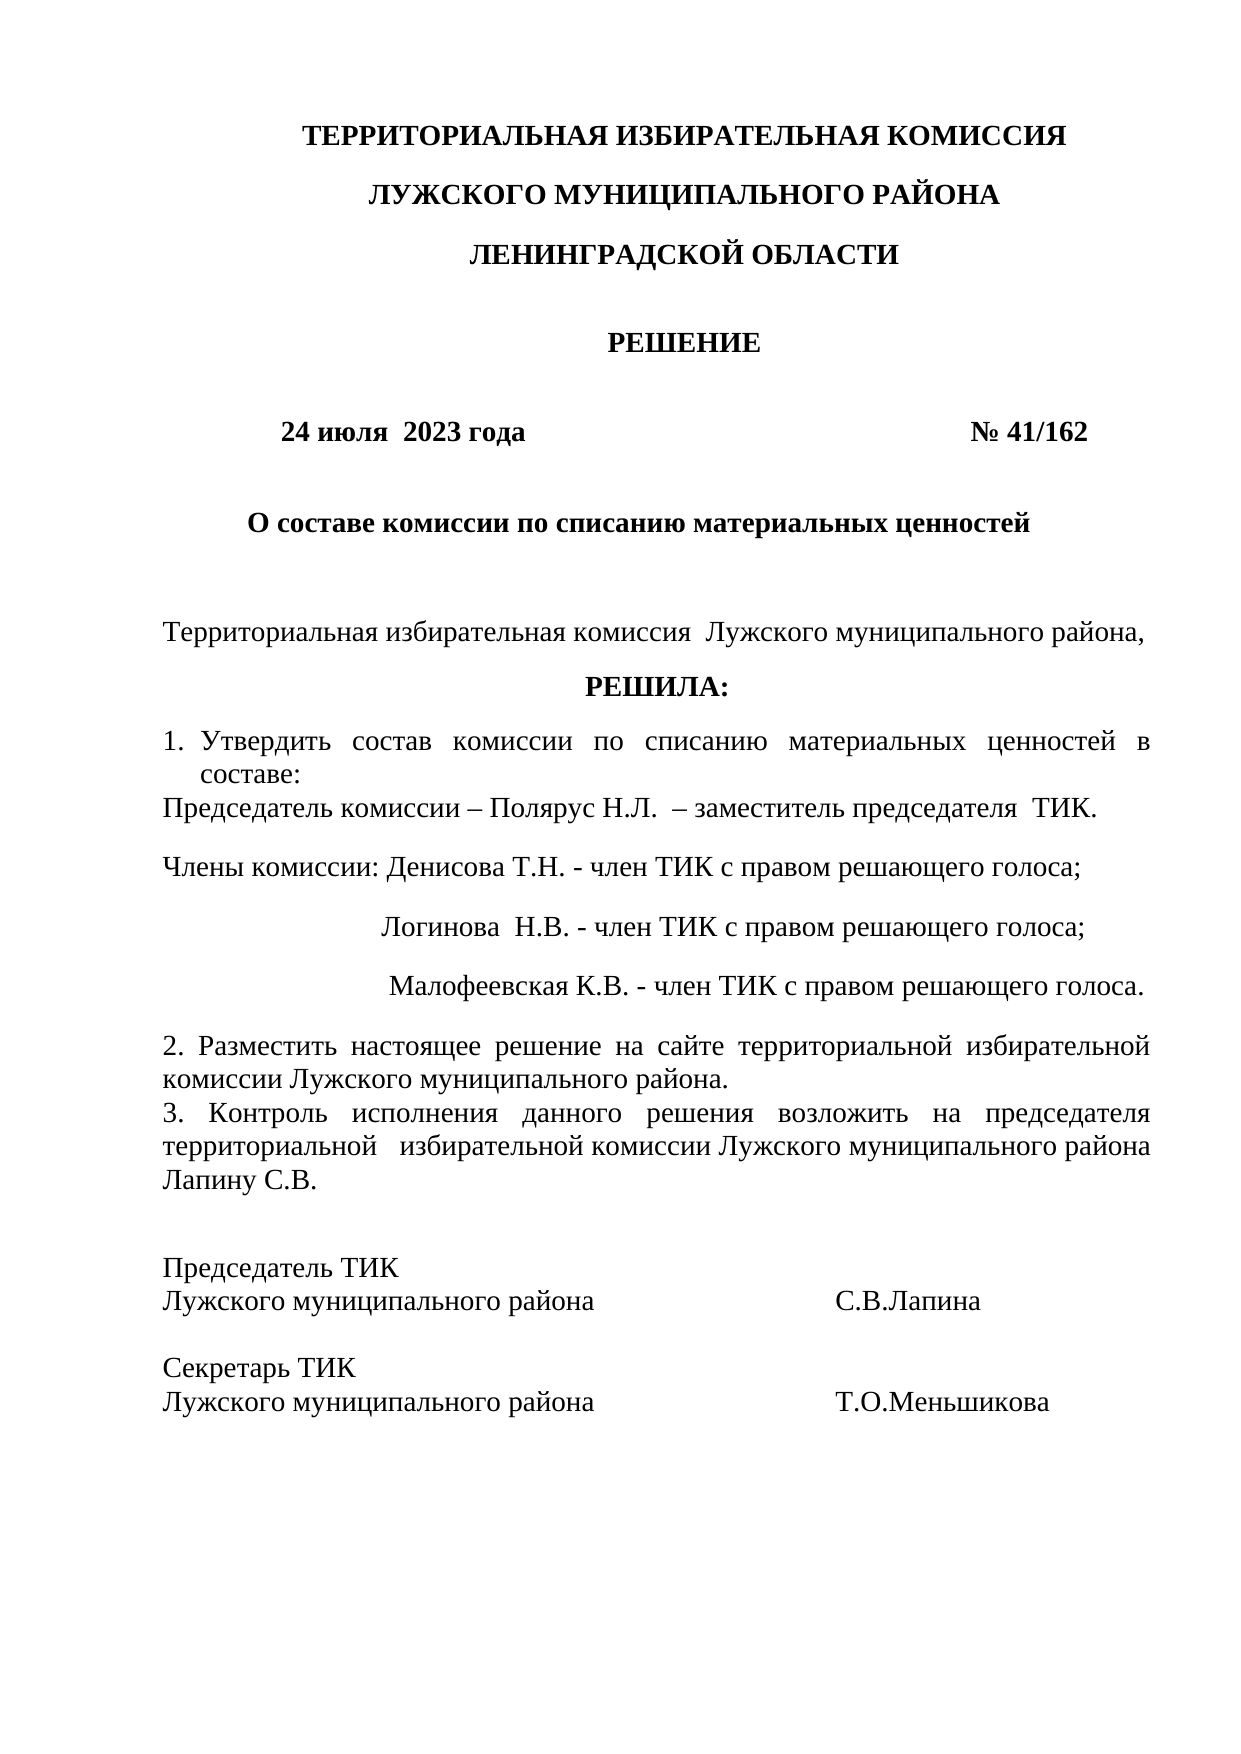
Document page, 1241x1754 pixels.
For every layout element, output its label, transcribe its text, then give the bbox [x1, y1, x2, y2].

text 3. Контроль исполнения данного решения возложить на председателя территориальной избирательной комиссии Лужского муниципального района Лапину С.В. [162, 1095, 1152, 1195]
text Территориальная избирательная комиссия Лужского муниципального района, [126, 614, 1152, 648]
text Председатель комиссии – Полярус Н.Л. – заместитель председателя ТИК. [126, 790, 1152, 824]
text Малофеевская К.В. - член ТИК с правом решающего голоса. [126, 968, 1152, 1002]
text Члены комиссии: Денисова Т.Н. - член ТИК с правом решающего голоса; [126, 849, 1152, 883]
text Секретарь ТИК [126, 1350, 1112, 1384]
text РЕШИЛА: [126, 669, 1152, 702]
text Логинова Н.В. - член ТИК с правом решающего голоса; [126, 909, 1152, 942]
text Лужского муниципального района С.В.Лапина [126, 1283, 1112, 1317]
text Председатель ТИК [126, 1250, 1112, 1283]
subtitle РЕШЕНИЕ [187, 325, 1137, 359]
text 2. Разместить настоящее решение на сайте территориальной избирательной комиссии Лужского муниципального района. [162, 1028, 1152, 1095]
text ЛУЖСКОГО МУНИЦИПАЛЬНОГО РАЙОНА [187, 177, 1137, 211]
subtitle 24 июля 2023 года № 41/162 [187, 414, 1137, 447]
list Утвердить состав комиссии по списанию материальных ценностей в составе: [162, 723, 1152, 790]
text ЛЕНИНГРАДСКОЙ ОБЛАСТИ [187, 237, 1137, 270]
text О составе комиссии по списанию материальных ценностей [126, 506, 1152, 539]
text Лужского муниципального района Т.О.Меньшикова [126, 1384, 1112, 1417]
text ТЕРРИТОРИАЛЬНАЯ ИЗБИРАТЕЛЬНAЯ КОМИССИЯ [187, 118, 1137, 152]
